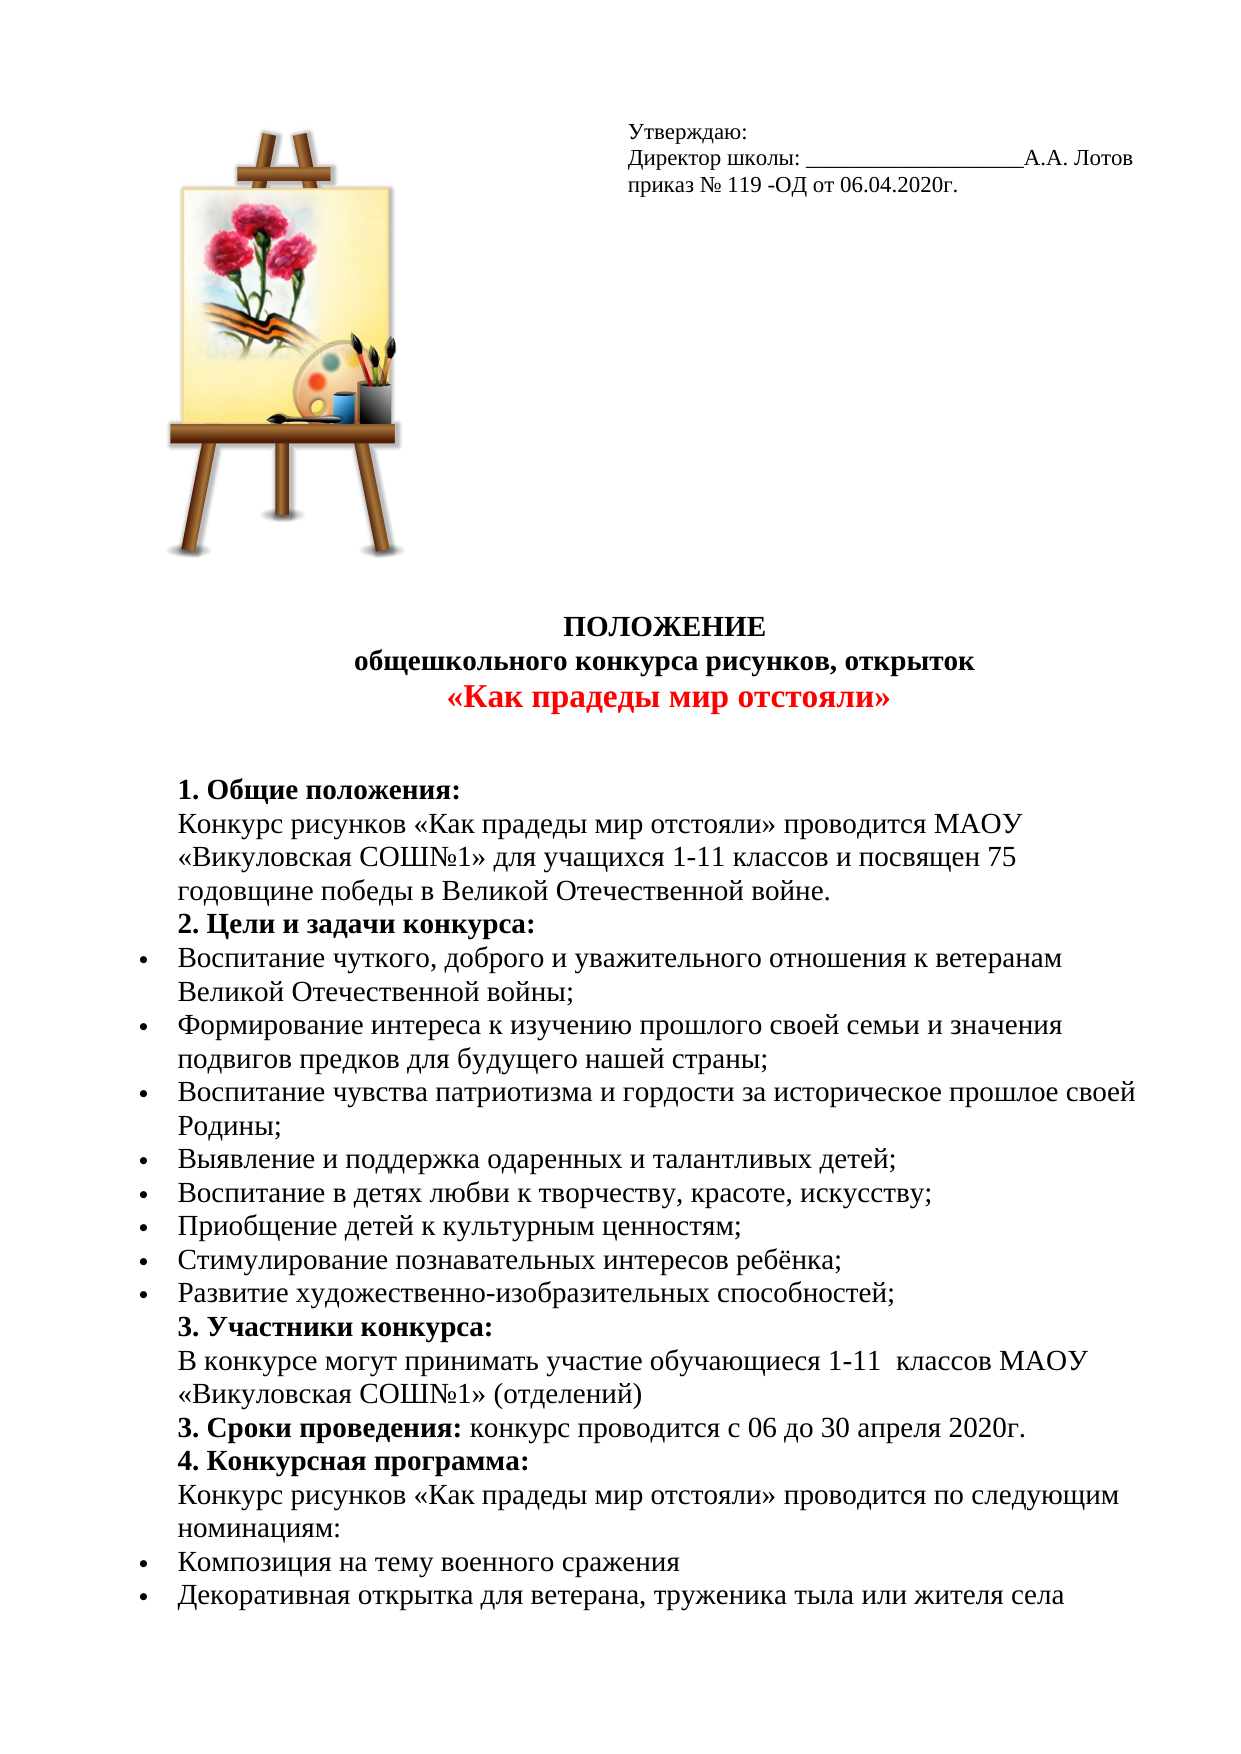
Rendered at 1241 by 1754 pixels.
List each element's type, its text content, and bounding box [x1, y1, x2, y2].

table_header Утверждаю: Директор школы: ___________________А.А. Лотов приказ № 119 -ОД от 06.04.2020г. [616, 118, 1167, 576]
text 3. Участники конкурса: [177, 1309, 1152, 1343]
list Формирование интереса к изучению прошлого своей семьи и значения подвигов предков для будущего нашей страны; [140, 1007, 1152, 1074]
text 3. Сроки проведения: конкурс проводится с 06 до 30 апреля 2020г. [177, 1410, 1152, 1443]
list Композиция на тему военного сражения [140, 1544, 1152, 1577]
list Воспитание чуткого, доброго и уважительного отношения к ветеранам Великой Отечественной войны; [140, 940, 1152, 1007]
table_header [118, 118, 616, 576]
text 4. Конкурсная программа: [177, 1443, 1152, 1477]
text «Как прадеды мир отстояли» [177, 677, 1152, 715]
list Выявление и поддержка одаренных и талантливых детей; [140, 1141, 1152, 1175]
text Конкурс рисунков «Как прадеды мир отстояли» проводится по следующим номинациям: [177, 1477, 1152, 1544]
text 2. Цели и задачи конкурса: [177, 907, 1152, 940]
list Стимулирование познавательных интересов ребёнка; [140, 1242, 1152, 1276]
list Развитие художественно-изобразительных способностей; [140, 1276, 1152, 1309]
list Воспитание чувства патриотизма и гордости за историческое прошлое своей Родины; [140, 1074, 1152, 1141]
text ПОЛОЖЕНИЕ [177, 609, 1152, 643]
text Конкурс рисунков «Как прадеды мир отстояли» проводится МАОУ «Викуловская СОШ№1» для учащихся 1-11 классов и посвящен 75 годовщине победы в Великой Отечественной войне. [177, 806, 1152, 907]
picture [216, 211, 305, 339]
text 1. Общие положения: [177, 772, 1152, 806]
list Декоративная открытка для ветерана, труженика тыла или жителя села [140, 1577, 1152, 1611]
text В конкурсе могут принимать участие обучающиеся 1-11 классов МАОУ «Викуловская СОШ№1» (отделений) [177, 1343, 1152, 1410]
text общешкольного конкурса рисунков, открыток [177, 643, 1152, 677]
list Воспитание в детях любви к творчеству, красоте, искусству; [140, 1175, 1152, 1208]
list Приобщение детей к культурным ценностям; [140, 1208, 1152, 1242]
